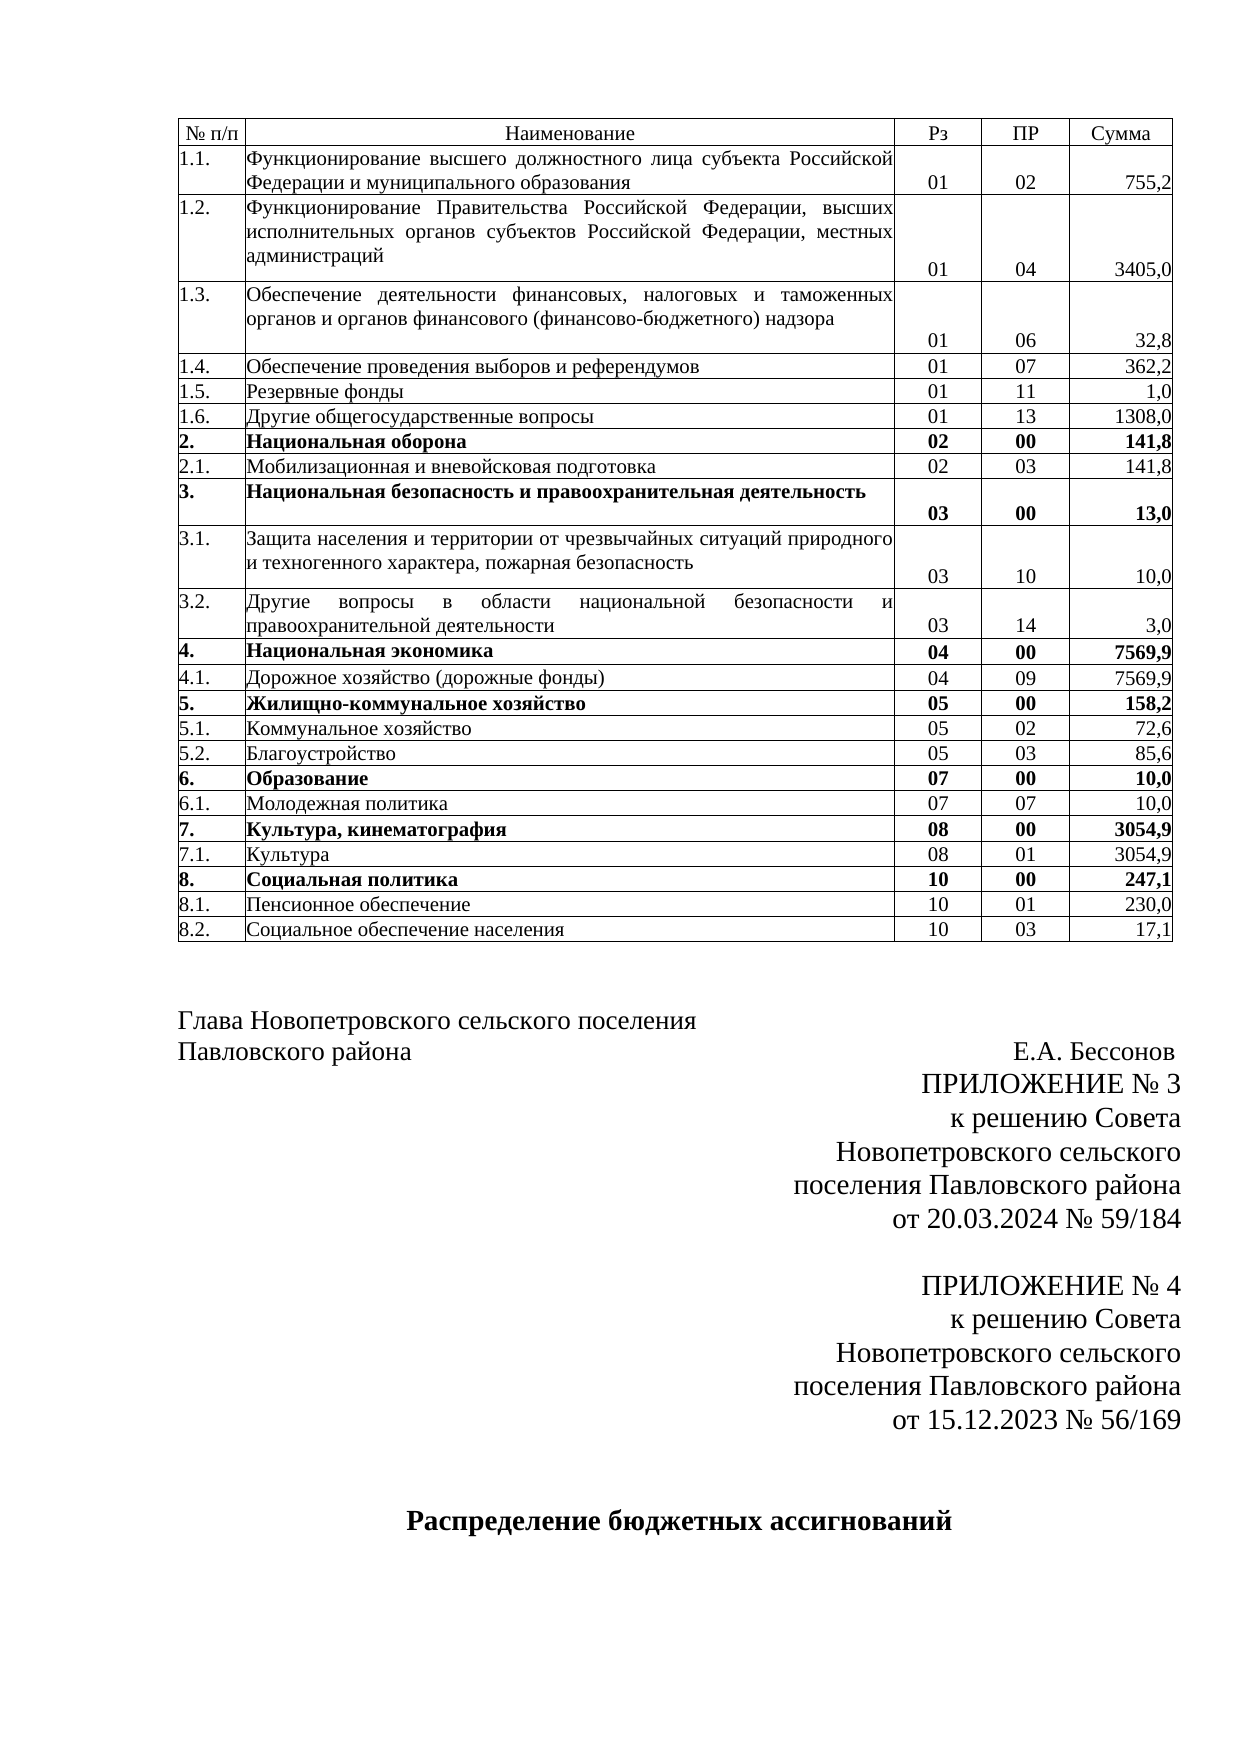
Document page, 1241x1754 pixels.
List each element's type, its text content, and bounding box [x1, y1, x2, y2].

table_header ПР [982, 119, 1069, 145]
table_cell 00 [982, 867, 1069, 891]
table_cell Обеспечение проведения выборов и референдумов [246, 354, 894, 378]
table_cell 00 [982, 816, 1069, 841]
table_cell Обеспечение деятельности финансовых, налоговых и таможенных органов и органов финансового (финансово-бюджетного) надзора [246, 282, 894, 352]
table_cell Пенсионное обеспечение [246, 892, 894, 916]
table_cell Другие общегосударственные вопросы [246, 404, 894, 428]
table_cell 01 [895, 146, 981, 194]
table_cell 05 [895, 741, 981, 765]
table_cell 01 [895, 354, 981, 378]
table_cell Функционирование Правительства Российской Федерации, высших исполнительных органов субъектов Российской Федерации, местных администраций [246, 195, 894, 281]
table_cell Молодежная политика [246, 791, 894, 815]
table_cell 247,1 [1070, 867, 1172, 891]
table_cell 04 [895, 665, 981, 689]
table_cell 1.6. [179, 404, 245, 428]
text поселения Павловского района [177, 1368, 1181, 1402]
table_cell 00 [982, 766, 1069, 790]
table_header Рз [895, 119, 981, 145]
table_cell 01 [895, 282, 981, 352]
table_cell 00 [982, 639, 1069, 664]
table_cell Национальная экономика [246, 639, 894, 664]
table_cell 03 [982, 454, 1069, 478]
table_cell 3.2. [179, 589, 245, 637]
table_cell 5.2. [179, 741, 245, 765]
table_cell Другие вопросы в области национальной безопасности и правоохранительной деятельности [246, 589, 894, 637]
table_cell Культура [246, 842, 894, 866]
text ПРИЛОЖЕНИЕ № 4 [177, 1268, 1181, 1301]
table_cell 72,6 [1070, 716, 1172, 740]
table_cell 32,8 [1070, 282, 1172, 352]
table_cell Дорожное хозяйство (дорожные фонды) [246, 665, 894, 689]
text Новопетровского сельского [177, 1134, 1181, 1167]
table_cell 01 [982, 842, 1069, 866]
table_header Сумма [1070, 119, 1172, 145]
table_cell 5. [179, 691, 245, 715]
text к решению Совета [177, 1100, 1181, 1134]
table_cell Социальное обеспечение населения [246, 917, 894, 941]
table_cell 1.5. [179, 379, 245, 403]
table_cell 03 [895, 589, 981, 637]
table_cell 230,0 [1070, 892, 1172, 916]
table_cell 02 [895, 429, 981, 453]
table_cell 8. [179, 867, 245, 891]
table_cell 07 [895, 791, 981, 815]
text поселения Павловского района [177, 1167, 1181, 1201]
table_cell 85,6 [1070, 741, 1172, 765]
table_cell 2. [179, 429, 245, 453]
text к решению Совета [177, 1301, 1181, 1335]
table_cell Образование [246, 766, 894, 790]
table_cell Коммунальное хозяйство [246, 716, 894, 740]
table_cell 8.2. [179, 917, 245, 941]
table_cell 7569,9 [1070, 665, 1172, 689]
table_cell 1.4. [179, 354, 245, 378]
table_cell 7. [179, 816, 245, 841]
table_cell 05 [895, 716, 981, 740]
table_cell Социальная политика [246, 867, 894, 891]
table_cell 1.1. [179, 146, 245, 194]
table_cell 09 [982, 665, 1069, 689]
table_cell 141,8 [1070, 429, 1172, 453]
table_cell Благоустройство [246, 741, 894, 765]
table_cell 01 [895, 195, 981, 281]
table_cell 04 [982, 195, 1069, 281]
table_cell Защита населения и территории от чрезвычайных ситуаций природного и техногенного характера, пожарная безопасность [246, 526, 894, 588]
table_cell 3054,9 [1070, 842, 1172, 866]
table_cell 6.1. [179, 791, 245, 815]
table_cell 01 [982, 892, 1069, 916]
table_cell 10 [895, 917, 981, 941]
table_cell 06 [982, 282, 1069, 352]
table_cell 5.1. [179, 716, 245, 740]
text Распределение бюджетных ассигнований [177, 1503, 1181, 1536]
table_header № п/п [179, 119, 245, 145]
text Глава Новопетровского сельского поселения [177, 1004, 1181, 1035]
table_cell 1308,0 [1070, 404, 1172, 428]
table_cell 03 [895, 526, 981, 588]
text ПРИЛОЖЕНИЕ № 3 [177, 1067, 1181, 1100]
table_cell 13 [982, 404, 1069, 428]
table_cell 3054,9 [1070, 816, 1172, 841]
table_cell 07 [982, 791, 1069, 815]
table_cell 1.3. [179, 282, 245, 352]
text Новопетровского сельского [177, 1335, 1181, 1368]
table_cell 7569,9 [1070, 639, 1172, 664]
table_cell 3405,0 [1070, 195, 1172, 281]
table_cell 10 [895, 892, 981, 916]
table_cell 13,0 [1070, 479, 1172, 524]
table_cell 07 [895, 766, 981, 790]
table_cell 11 [982, 379, 1069, 403]
table_cell 01 [895, 379, 981, 403]
table_cell 3.1. [179, 526, 245, 588]
table_cell 01 [895, 404, 981, 428]
text от 20.03.2024 № 59/184 [177, 1201, 1181, 1234]
table_cell 03 [895, 479, 981, 524]
table_cell Национальная оборона [246, 429, 894, 453]
table_cell Жилищно-коммунальное хозяйство [246, 691, 894, 715]
table_cell Национальная безопасность и правоохранительная деятельность [246, 479, 894, 524]
table_cell 10,0 [1070, 766, 1172, 790]
table_cell 1.2. [179, 195, 245, 281]
table_cell 6. [179, 766, 245, 790]
table_cell 3. [179, 479, 245, 524]
table_cell 7.1. [179, 842, 245, 866]
table_cell 1,0 [1070, 379, 1172, 403]
table_cell 07 [982, 354, 1069, 378]
table_cell 02 [982, 716, 1069, 740]
table_cell Функционирование высшего должностного лица субъекта Российской Федерации и муниципального образования [246, 146, 894, 194]
table_cell 08 [895, 816, 981, 841]
table_cell Резервные фонды [246, 379, 894, 403]
table_cell 2.1. [179, 454, 245, 478]
table_cell 10 [982, 526, 1069, 588]
table_cell 362,2 [1070, 354, 1172, 378]
table_cell Мобилизационная и вневойсковая подготовка [246, 454, 894, 478]
table_cell 02 [982, 146, 1069, 194]
table_cell 14 [982, 589, 1069, 637]
table_cell 3,0 [1070, 589, 1172, 637]
table_header Наименование [246, 119, 894, 145]
table_cell 4. [179, 639, 245, 664]
table_cell 00 [982, 429, 1069, 453]
table_cell 4.1. [179, 665, 245, 689]
table_cell 755,2 [1070, 146, 1172, 194]
table_cell 03 [982, 741, 1069, 765]
table_cell 10 [895, 867, 981, 891]
table_cell 10,0 [1070, 526, 1172, 588]
table_cell 08 [895, 842, 981, 866]
table_cell 00 [982, 479, 1069, 524]
table_cell 04 [895, 639, 981, 664]
table_cell 141,8 [1070, 454, 1172, 478]
table_cell 00 [982, 691, 1069, 715]
table_cell 05 [895, 691, 981, 715]
table_cell 8.1. [179, 892, 245, 916]
table_cell 03 [982, 917, 1069, 941]
table_cell Культура, кинематография [246, 816, 894, 841]
table_cell 02 [895, 454, 981, 478]
text Павловского района Е.А. Бессонов [177, 1035, 1181, 1067]
table_cell 17,1 [1070, 917, 1172, 941]
text от 15.12.2023 № 56/169 [177, 1402, 1181, 1436]
table_cell 158,2 [1070, 691, 1172, 715]
table_cell 10,0 [1070, 791, 1172, 815]
